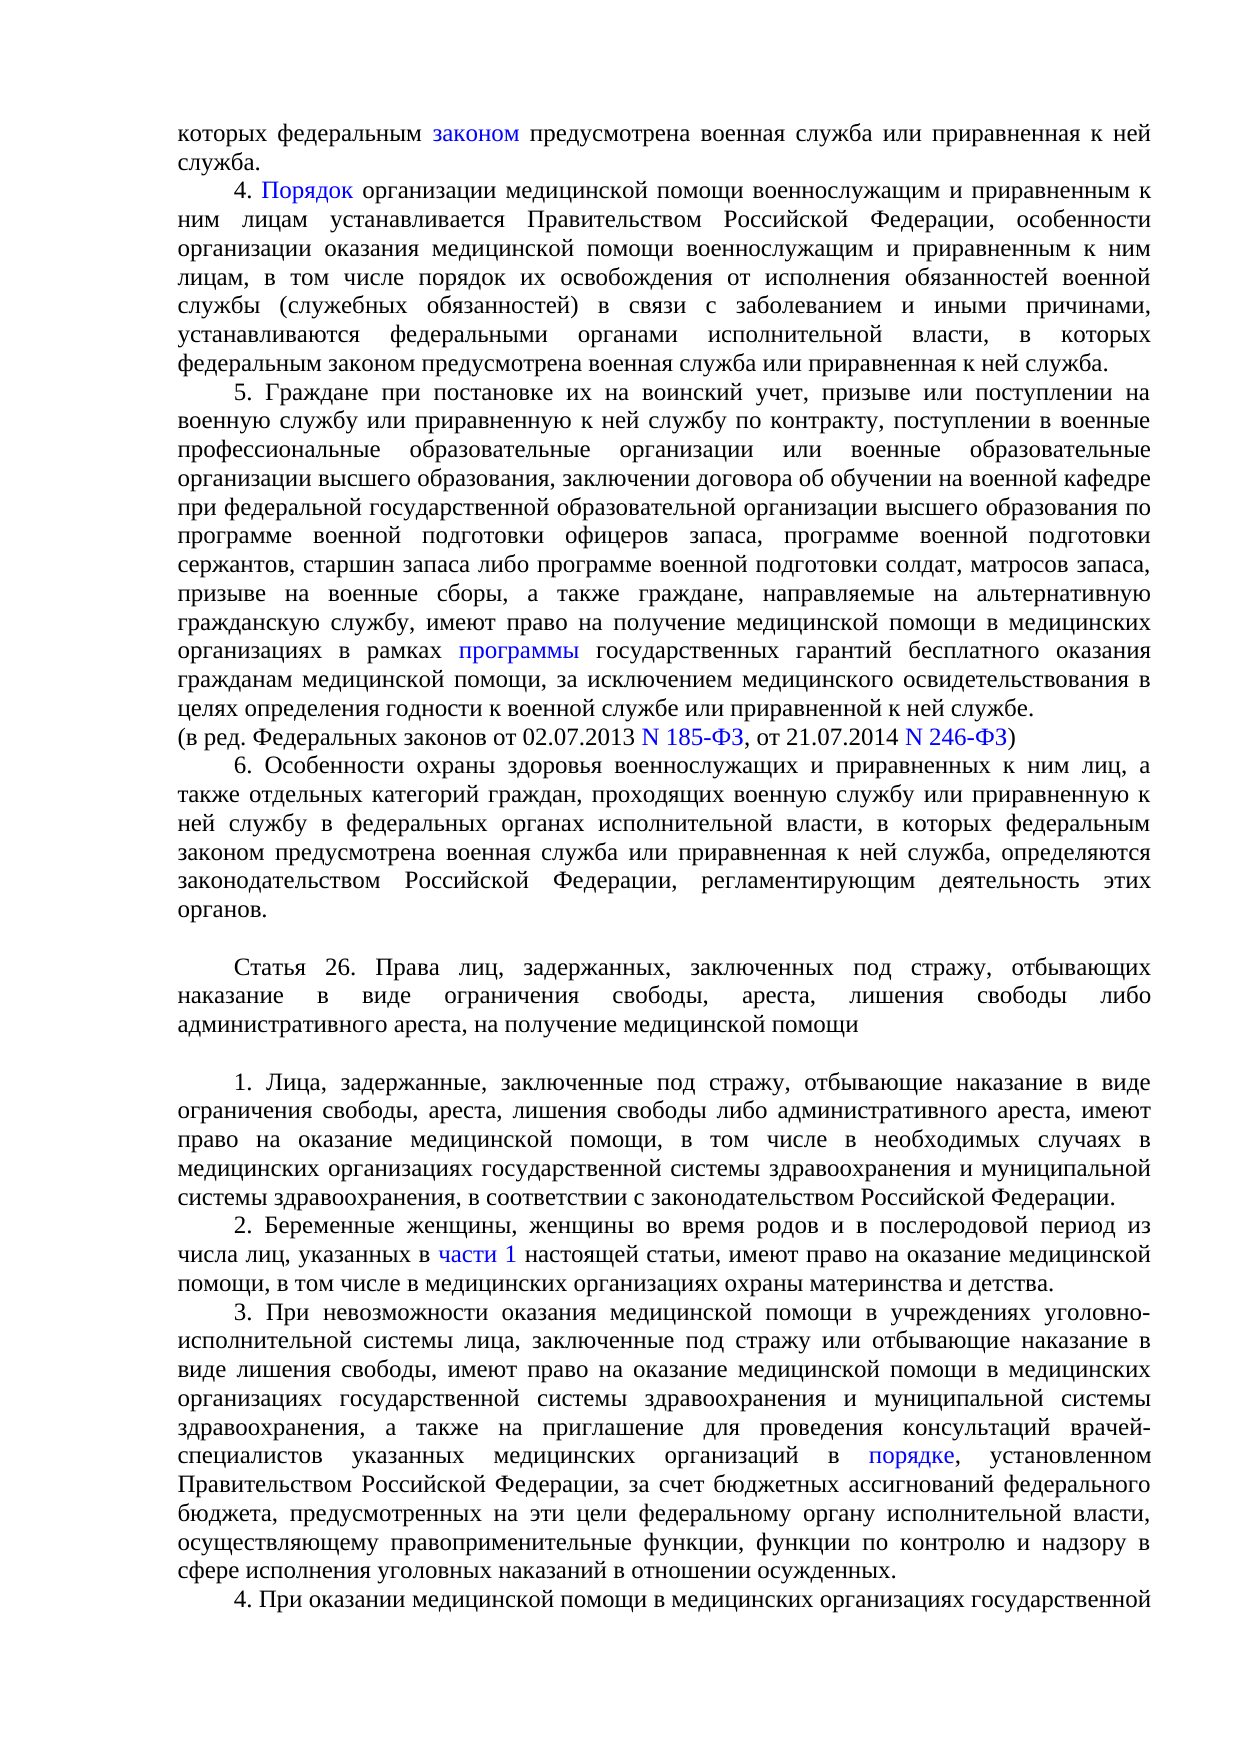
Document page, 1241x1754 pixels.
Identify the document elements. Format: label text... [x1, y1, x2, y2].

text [177, 118, 1152, 176]
text (в ред. Федеральных законов от 02.07.2013 N 185-ФЗ, от 21.07.2014 N 246-ФЗ) [177, 722, 1152, 751]
text 6. Особенности охраны здоровья военнослужащих и приравненных к ним лиц, а также отдельных категорий граждан, проходящих военную службу или приравненную к ней службу в федеральных органах исполнительной власти, в которых федеральным законом предусмотрена военная служба или приравненная к ней служба, определяются законодательством Российской Федерации, регламентирующим деятельность этих органов. [177, 751, 1152, 923]
text Статья 26. Права лиц, задержанных, заключенных под стражу, отбывающих наказание в виде ограничения свободы, ареста, лишения свободы либо административного ареста, на получение медицинской помощи [177, 952, 1152, 1038]
text 5. Граждане при постановке их на воинский учет, призыве или поступлении на военную службу или приравненную к ней службу по контракту, поступлении в военные профессиональные образовательные организации или военные образовательные организации высшего образования, заключении договора об обучении на военной кафедре при федеральной государственной образовательной организации высшего образования по программе военной подготовки офицеров запаса, программе военной подготовки сержантов, старшин запаса либо программе военной подготовки солдат, матросов запаса, призыве на военные сборы, а также граждане, направляемые на альтернативную гражданскую службу, имеют право на получение медицинской помощи в медицинских организациях в рамках программы государственных гарантий бесплатного оказания гражданам медицинской помощи, за исключением медицинского освидетельствования в целях определения годности к военной службе или приравненной к ней службе. [177, 377, 1152, 722]
text 1. Лица, задержанные, заключенные под стражу, отбывающие наказание в виде ограничения свободы, ареста, лишения свободы либо административного ареста, имеют право на оказание медицинской помощи, в том числе в необходимых случаях в медицинских организациях государственной системы здравоохранения и муниципальной системы здравоохранения, в соответствии с законодательством Российской Федерации. [177, 1067, 1152, 1211]
text 3. При невозможности оказания медицинской помощи в учреждениях уголовно-исполнительной системы лица, заключенные под стражу или отбывающие наказание в виде лишения свободы, имеют право на оказание медицинской помощи в медицинских организациях государственной системы здравоохранения и муниципальной системы здравоохранения, а также на приглашение для проведения консультаций врачей-специалистов указанных медицинских организаций в порядке, установленном Правительством Российской Федерации, за счет бюджетных ассигнований федерального бюджета, предусмотренных на эти цели федеральному органу исполнительной власти, осуществляющему правоприменительные функции, функции по контролю и надзору в сфере исполнения уголовных наказаний в отношении осужденных. [177, 1297, 1152, 1584]
text 4. Порядок организации медицинской помощи военнослужащим и приравненным к ним лицам устанавливается Правительством Российской Федерации, особенности организации оказания медицинской помощи военнослужащим и приравненным к ним лицам, в том числе порядок их освобождения от исполнения обязанностей военной службы (служебных обязанностей) в связи с заболеванием и иными причинами, устанавливаются федеральными органами исполнительной власти, в которых федеральным законом предусмотрена военная служба или приравненная к ней служба. [177, 176, 1152, 377]
text 2. Беременные женщины, женщины во время родов и в послеродовой период из числа лиц, указанных в части 1 настоящей статьи, имеют право на оказание медицинской помощи, в том числе в медицинских организациях охраны материнства и детства. [177, 1211, 1152, 1297]
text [177, 1584, 1152, 1613]
